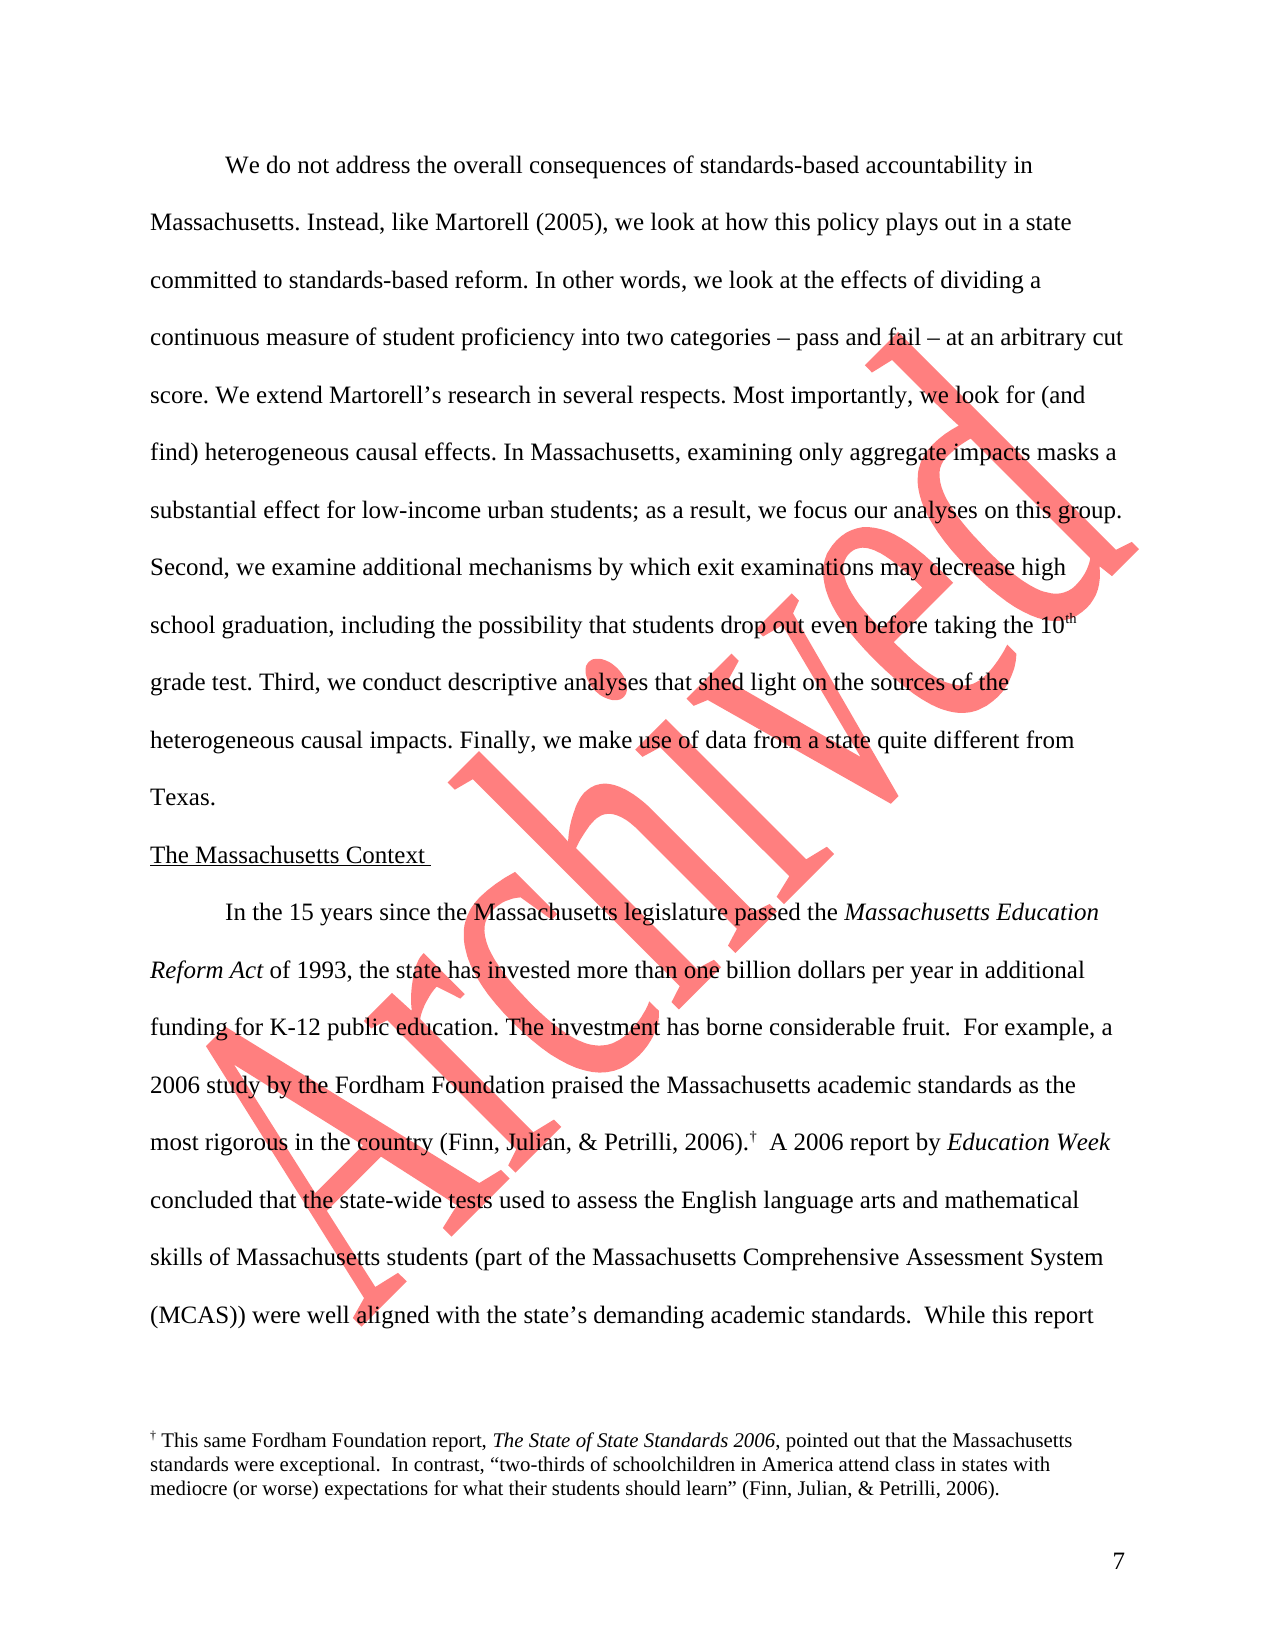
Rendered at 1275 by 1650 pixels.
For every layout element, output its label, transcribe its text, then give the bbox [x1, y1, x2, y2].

text The Context [150, 840, 1125, 869]
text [150, 897, 1125, 1329]
text We do not address the overall consequences of standards-based accountability in . Instead, like Martorell (2005), we look at how this policy plays out in a state committed to standards-based reform. In other words, we look at the effects of dividing a continuous measure of student proficiency into two categories – pass and fail – at an arbitrary cut score. We extend Martorell’s research in several respects. Most importantly, we look for (and find) heterogeneous causal effects. In , examining only aggregate impacts masks a substantial effect for low-income urban students; as a result, we focus our analyses on this group. Second, we examine additional mechanisms by which exit examinations may decrease high school graduation, including the possibility that students drop out even before taking the 10th grade test. Third, we conduct descriptive analyses that shed light on the sources of the heterogeneous causal impacts. Finally, we make use of data from a state quite different from . [150, 150, 1125, 811]
